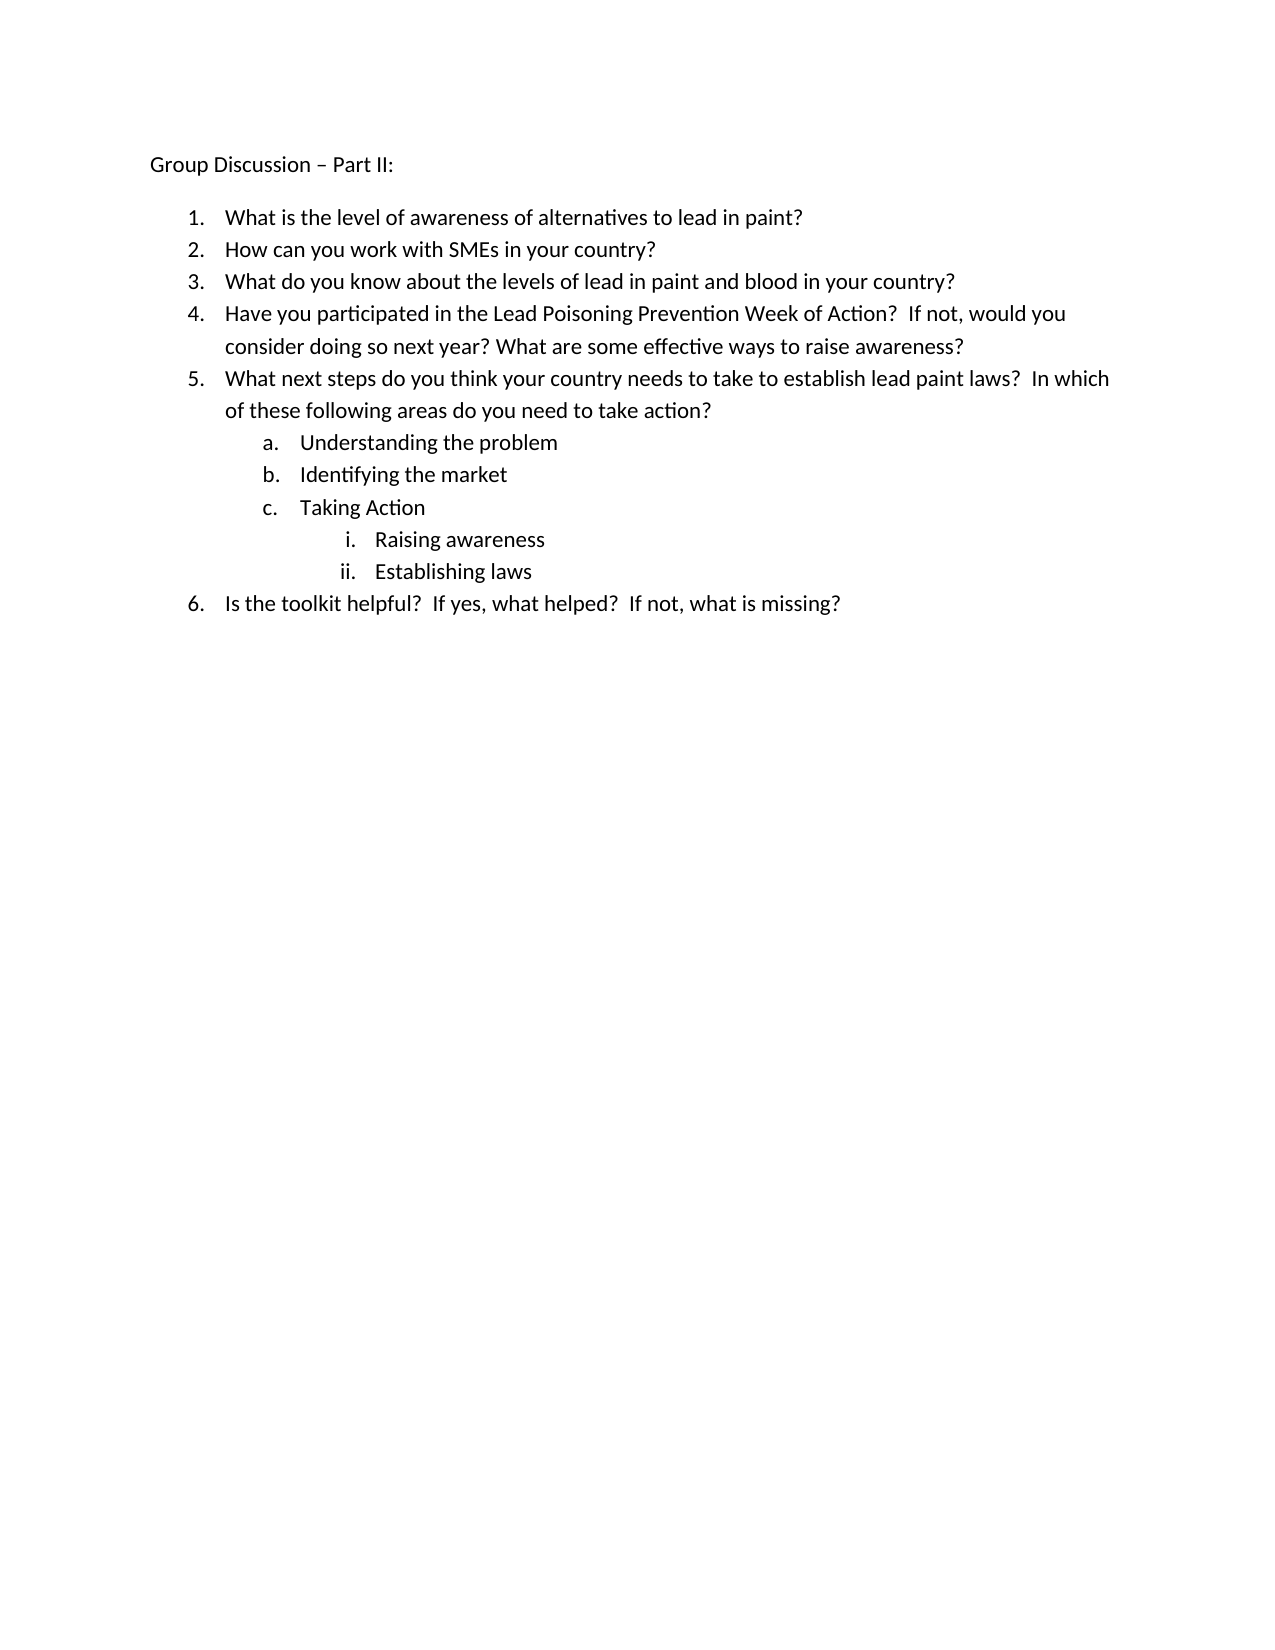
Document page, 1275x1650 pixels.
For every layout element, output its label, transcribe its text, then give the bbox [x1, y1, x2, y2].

text Group Discussion – Part II: [150, 150, 1125, 178]
list Identifying the market [262, 461, 1125, 488]
list Raising awareness [356, 525, 1125, 553]
list Understanding the problem [262, 428, 1125, 456]
list How can you work with SMEs in your country? [187, 235, 1125, 263]
list Taking Action [262, 493, 1125, 521]
list What next steps do you think your country needs to take to establish lead paint laws? In which of these following areas do you need to take action? [187, 364, 1125, 424]
list Have you participated in the Lead Poisoning Prevention Week of Action? If not, would you consider doing so next year? What are some effective ways to raise awareness? [187, 299, 1125, 360]
list What do you know about the levels of lead in paint and blood in your country? [187, 267, 1125, 295]
list Establishing laws [356, 557, 1125, 585]
list Is the toolkit helpful? If yes, what helped? If not, what is missing? [187, 589, 1125, 617]
list What is the level of awareness of alternatives to lead in paint? [187, 203, 1125, 231]
